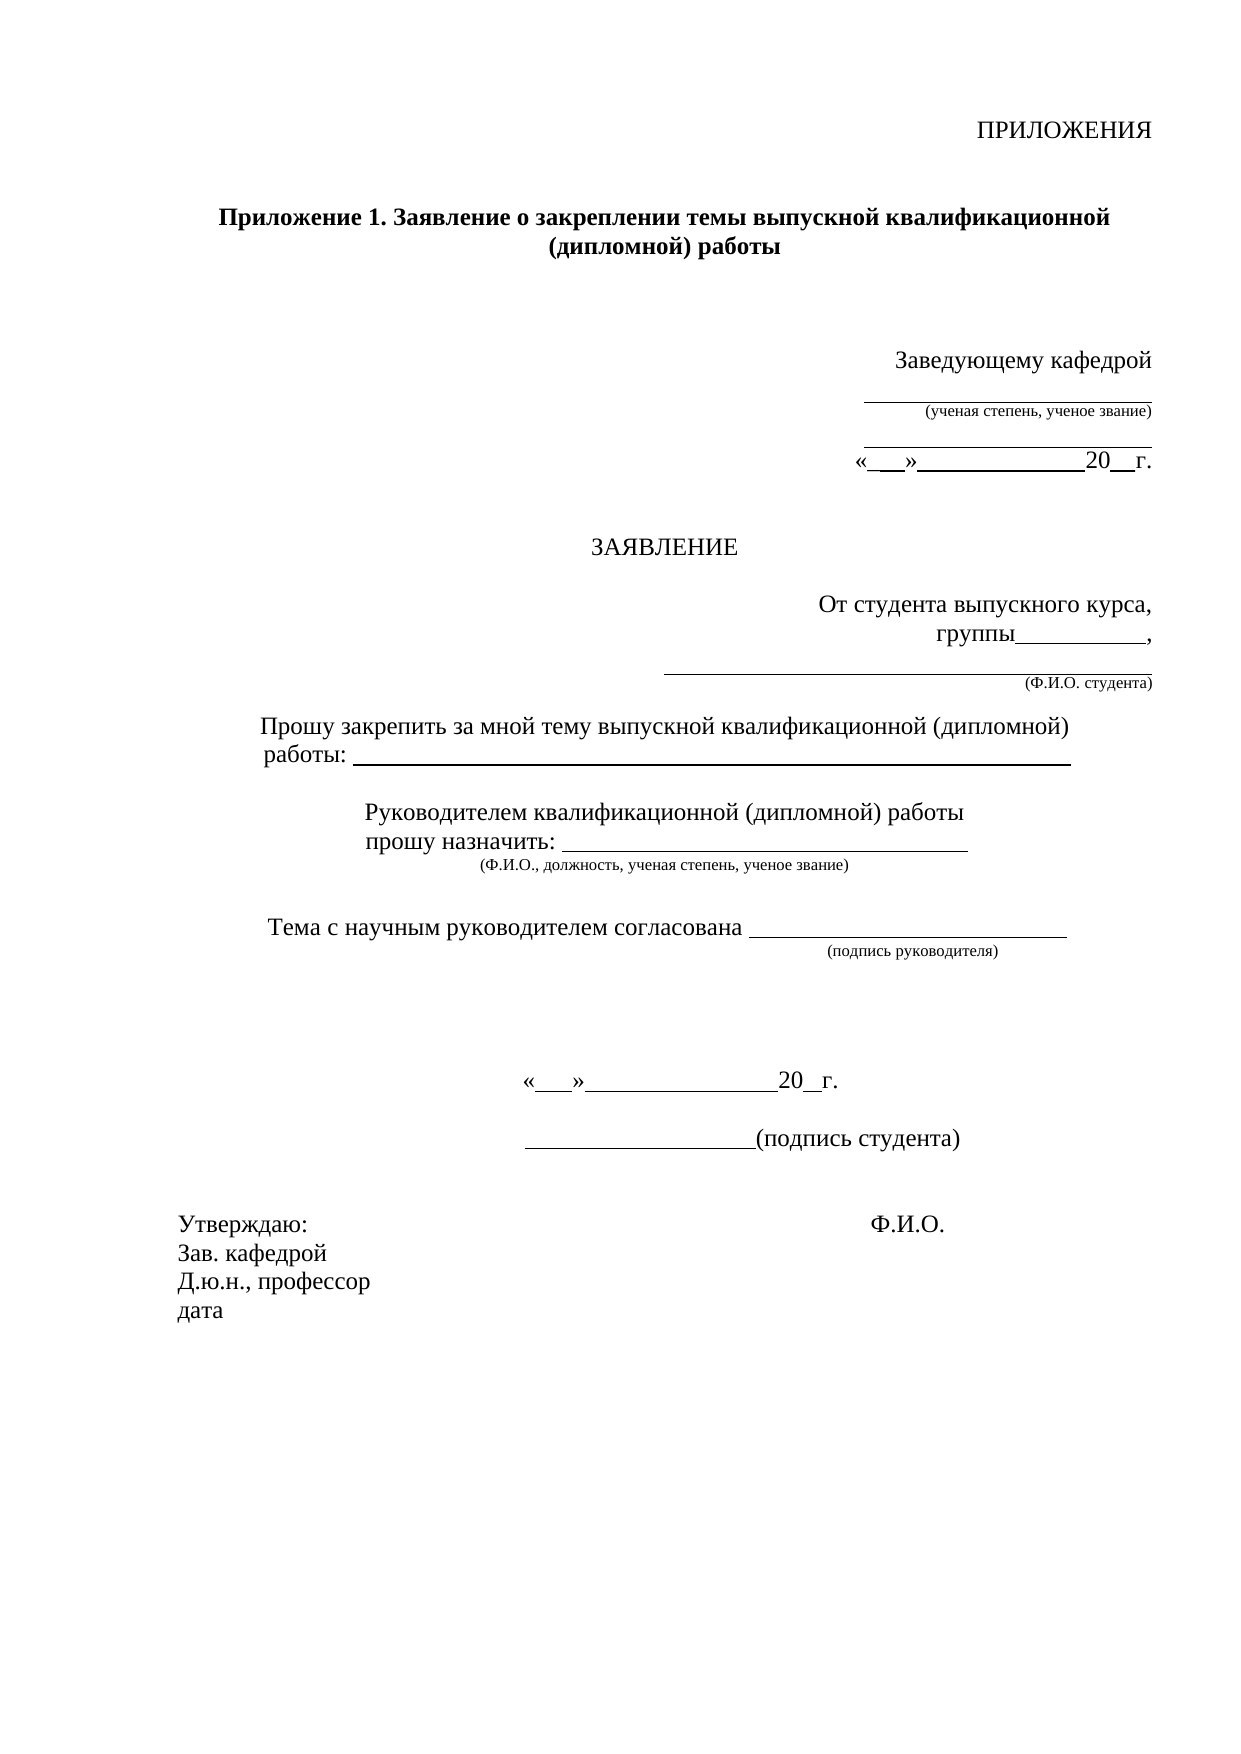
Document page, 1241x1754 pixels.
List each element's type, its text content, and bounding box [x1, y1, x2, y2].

text Прошу закрепить за мной тему выпускной квалификационной (дипломной) работы: [260, 711, 1071, 768]
text ЗАЯВЛЕНИЕ [167, 532, 1162, 560]
text группы , [160, 618, 1152, 647]
text От студента выпускного курса, [160, 589, 1152, 618]
text (ученая степень, ученое звание) [160, 398, 1152, 419]
text «_ » 20 г. [160, 443, 1152, 474]
text (подпись студента) [525, 1123, 1167, 1151]
subtitle Приложение 1. Заявление о закреплении темы выпускной квалификационной (дипломной) работы [218, 202, 1112, 259]
text ПРИЛОЖЕНИЯ [160, 115, 1152, 144]
text Руководителем квалификационной (дипломной) работы прошу назначить: [360, 797, 969, 854]
text Заведующему кафедрой [160, 345, 1152, 374]
text « » 20 г. [193, 1066, 1167, 1094]
text (Ф.И.О., должность, ученая степень, ученое звание) [167, 855, 1162, 874]
text (подпись руководителя) [827, 941, 1167, 960]
text (Ф.И.О. студента) [160, 670, 1152, 692]
text Утверждаю: Ф.И.О. [177, 1209, 1167, 1238]
text Зав. кафедрой Д.ю.н., профессор дата [177, 1238, 372, 1324]
text Тема с научным руководителем согласована [167, 912, 1167, 941]
